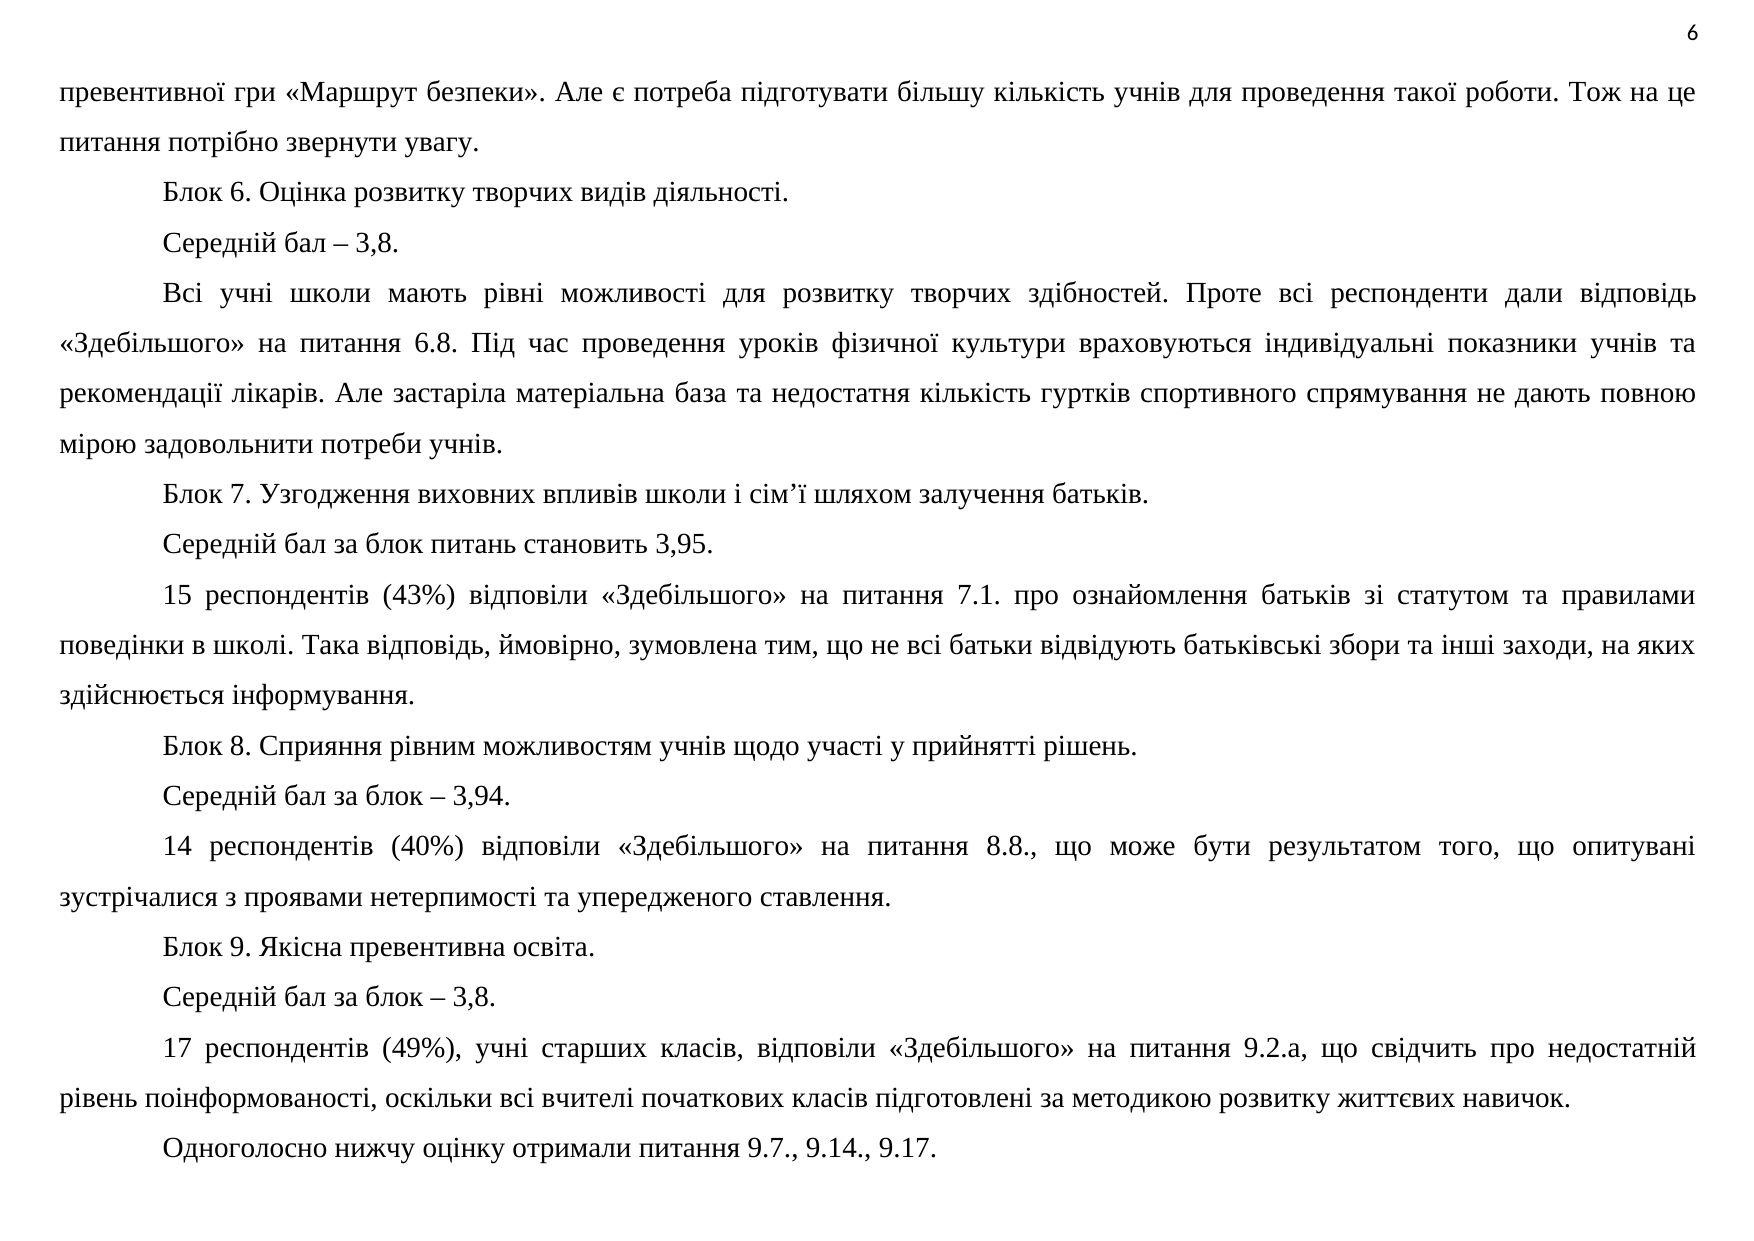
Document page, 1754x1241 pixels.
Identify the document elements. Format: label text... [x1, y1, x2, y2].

text Середній бал за блок – 3,8. [59, 979, 1698, 1013]
text Середній бал за блок – 3,94. [59, 778, 1698, 812]
text Всі учні школи мають рівні можливості для розвитку творчих здібностей. Проте всі респонденти дали відповідь «Здебільшого» на питання 6.8. Під час проведення уроків фізичної культури враховуються індивідуальні показники учнів та рекомендації лікарів. Але застаріла матеріальна база та недостатня кількість гуртків спортивного спрямування не дають повною мірою задовольнити потреби учнів. [59, 275, 1698, 459]
text Блок 6. Оцінка розвитку творчих видів діяльності. [59, 174, 1698, 208]
text Одноголосно нижчу оцінку отримали питання 9.7., 9.14., 9.17. [59, 1130, 1698, 1164]
text Блок 7. Узгодження виховних впливів школи і сім’ї шляхом залучення батьків. [59, 476, 1698, 510]
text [59, 74, 1698, 158]
text 14 респондентів (40%) відповіли «Здебільшого» на питання 8.8., що може бути результатом того, що опитувані зустрічалися з проявами нетерпимості та упередженого ставлення. [59, 828, 1698, 912]
text Середній бал за блок питань становить 3,95. [59, 527, 1698, 560]
text Блок 8. Сприяння рівним можливостям учнів щодо участі у прийнятті рішень. [59, 728, 1698, 761]
text 15 респондентів (43%) відповіли «Здебільшого» на питання 7.1. про ознайомлення батьків зі статутом та правилами поведінки в школі. Така відповідь, ймовірно, зумовлена тим, що не всі батьки відвідують батьківські збори та інші заходи, на яких здійснюється інформування. [59, 577, 1698, 711]
text Середній бал – 3,8. [59, 225, 1698, 258]
text 17 респондентів (49%), учні старших класів, відповіли «Здебільшого» на питання 9.2.а, що свідчить про недостатній рівень поінформованості, оскільки всі вчителі початкових класів підготовлені за методикою розвитку життєвих навичок. [59, 1030, 1698, 1113]
text Блок 9. Якісна превентивна освіта. [59, 929, 1698, 963]
